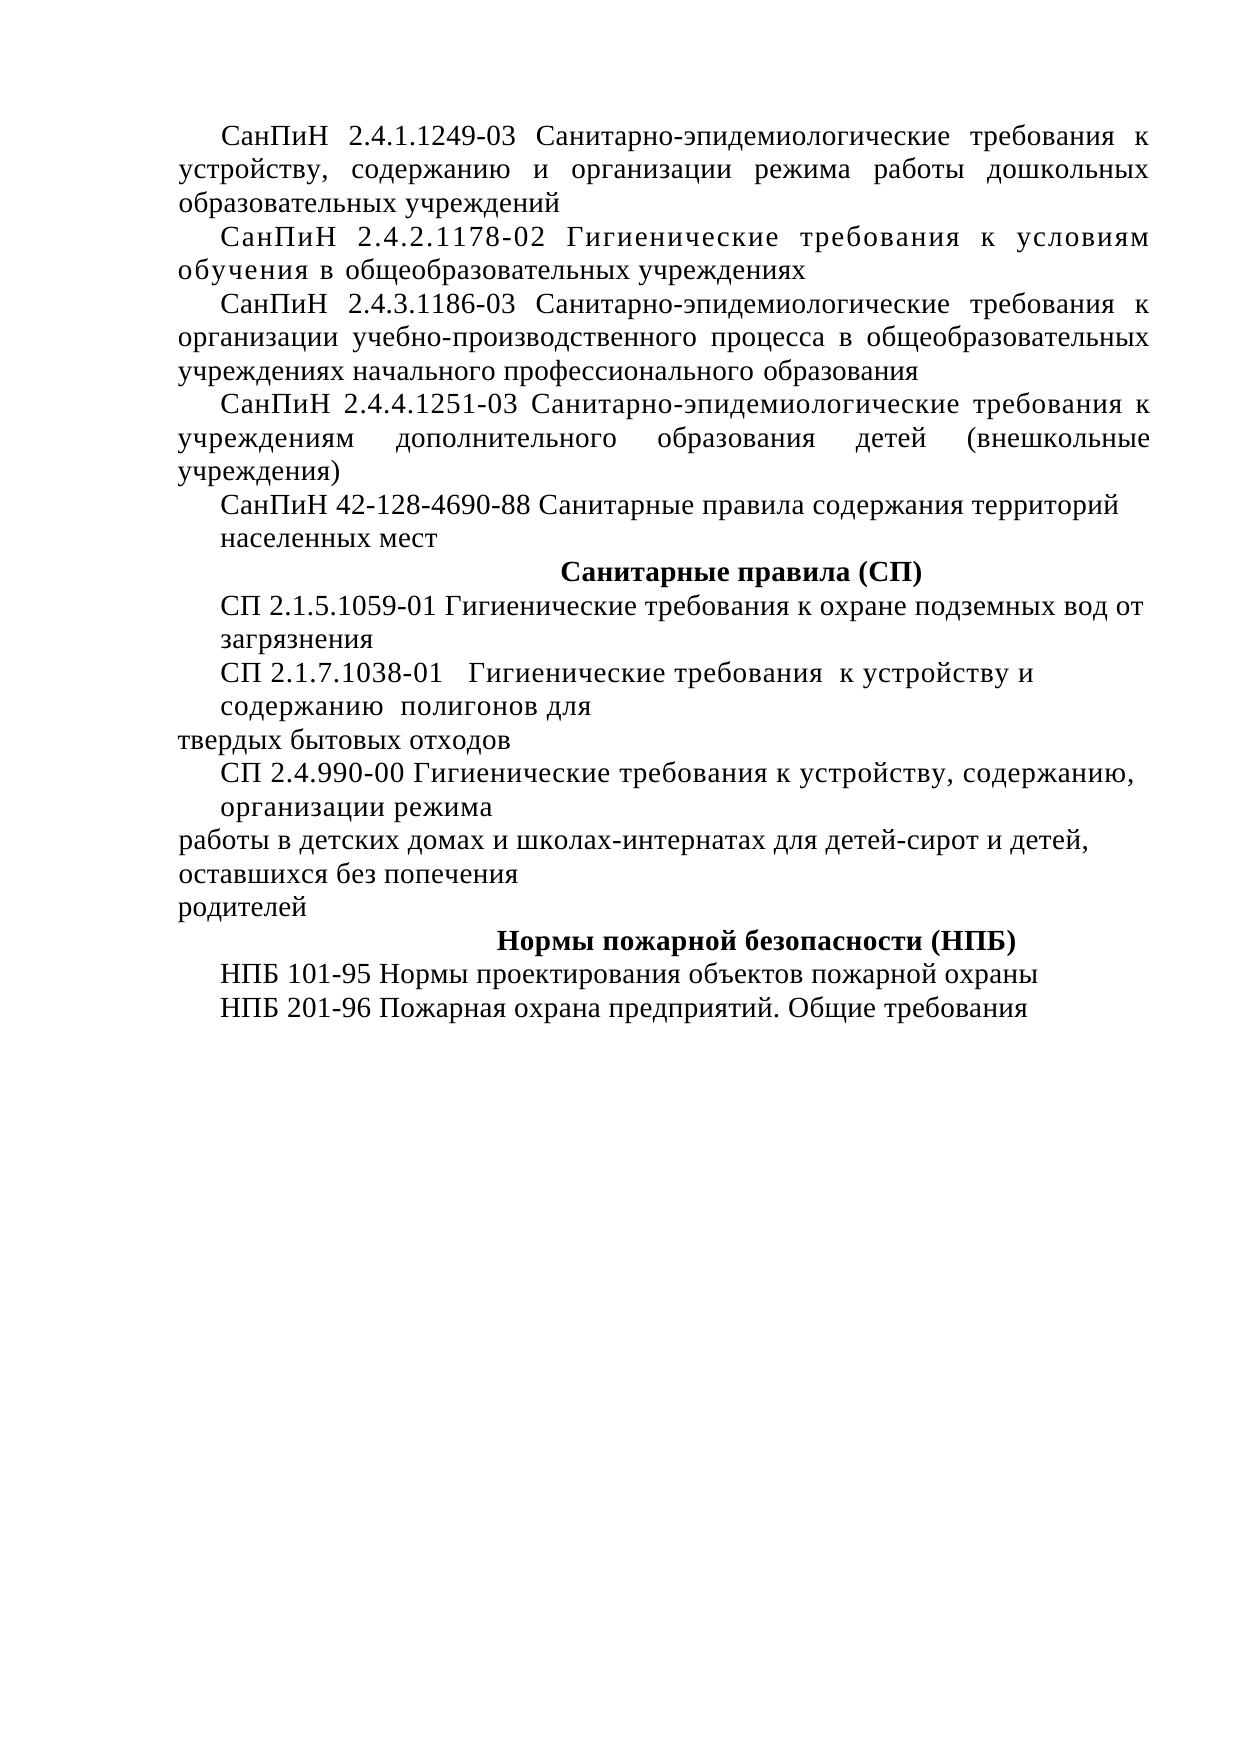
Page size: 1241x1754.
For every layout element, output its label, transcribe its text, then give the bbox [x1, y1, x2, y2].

text НПБ 101-95 Нормы проектирования объектов пожарной охраны [220, 957, 1175, 990]
text СП 2.4.990-00 Гигиенические требования к устройству, содержанию, организации режима [220, 755, 1152, 822]
text СанПиН 2.4.3.1186-03 Санитарно-эпидемиологические требования к организации учебно-производственного процесса в общеобразовательных учреждениях начального профессионального образования [178, 286, 1151, 386]
text СанПиН 42-128-4690-88 Санитарные правила содержания территорий населенных мест [220, 487, 1152, 554]
text СанПиН 2.4.2.1178-02 Гигиенические требования к условиям обучения в общеобразовательных учреждениях [178, 219, 1151, 286]
text НПБ 201-96 Пожарная охрана предприятий. Общие требования [220, 990, 1175, 1024]
text родителей [178, 889, 1152, 923]
text СП 2.1.5.1059-01 Гигиенические требования к охране подземных вод от загрязнения [220, 588, 1152, 655]
text СанПиН 2.4.1.1249-03 Санитарно-эпидемиологические требования к устройству, содержанию и организации режима работы дошкольных образовательных учреждений [178, 118, 1151, 219]
text твердых бытовых отходов [177, 722, 1152, 755]
text Санитарные правила (СП) [560, 554, 1152, 588]
text Нормы пожарной безопасности (НПБ) [497, 923, 1152, 957]
text СП 2.1.7.1038-01 Гигиенические требования к устройству и содержанию полигонов для [220, 655, 1152, 722]
text СанПиН 2.4.4.1251-03 Санитарно-эпидемиологические требования к учреждениям дополнительного образования детей (внешкольные учреждения) [177, 386, 1152, 487]
text работы в детских домах и школах-интернатах для детей-сирот и детей, оставшихся без попечения [178, 822, 1152, 889]
